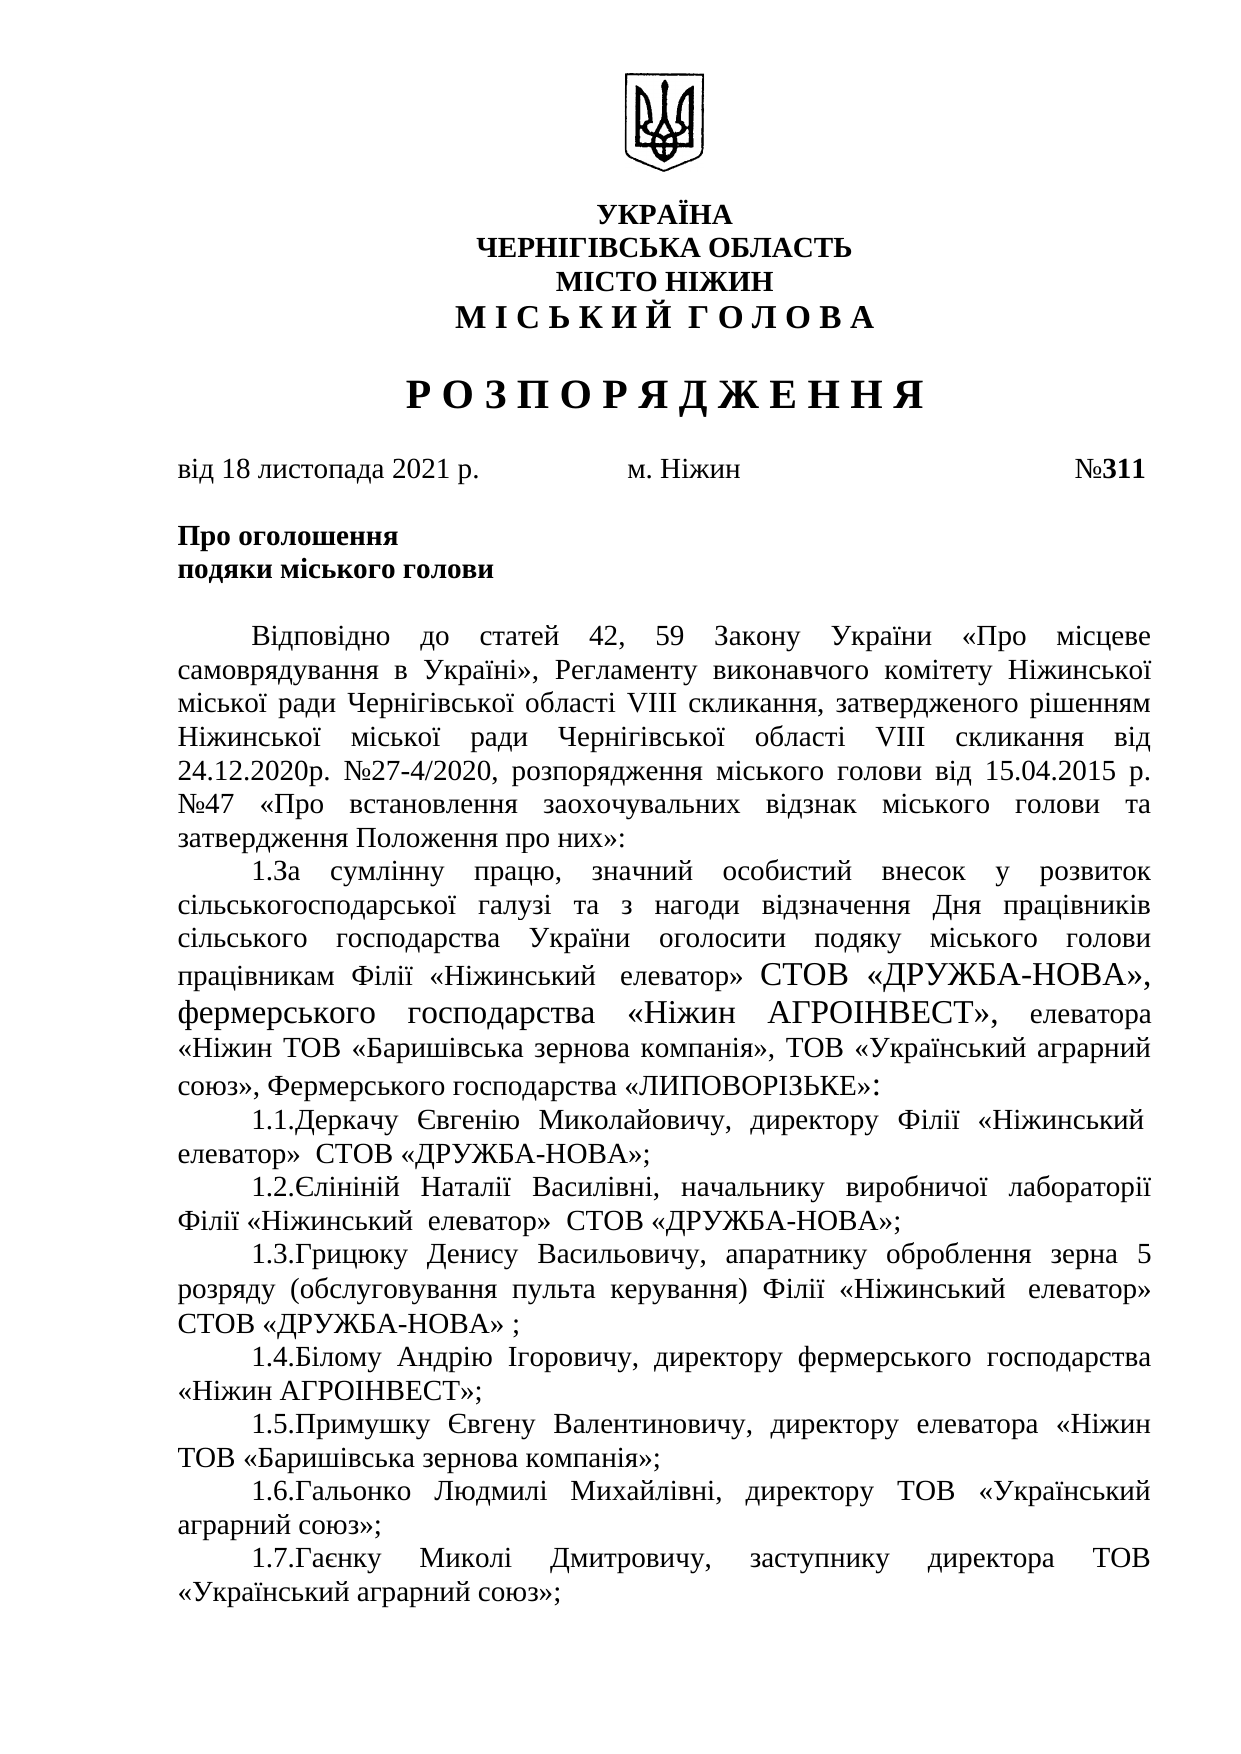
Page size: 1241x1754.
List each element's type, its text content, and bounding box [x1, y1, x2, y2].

text Відповідно до статей 42, 59 Закону України «Про місцеве самоврядування в Україні», Регламенту виконавчого комітету Ніжинської міської ради Чернігівської області VІІІ скликання, затвердженого рішенням Ніжинської міської ради Чернігівської області VІІІ скликання від 24.12.2020р. №27-4/2020, розпорядження міського голови від 15.04.2015 р. №47 «Про встановлення заохочувальних відзнак міського голови та затвердження Положення про них»: [177, 618, 1152, 853]
text подяки міського голови [177, 551, 1152, 585]
text УКРАЇНА [177, 197, 1152, 230]
text 1.6.Гальонко Людмилі Михайлівні, директору ТОВ «Український аграрний союз»; [177, 1473, 1152, 1541]
text 1.3.Грицюку Денису Васильовичу, апаратнику оброблення зерна 5 розряду (обслуговування пульта керування) Філії «Ніжинський елеватор» СТОВ «ДРУЖБА-НОВА» ; [177, 1237, 1152, 1339]
text від 18 листопада 2021 р. м. Ніжин №311 [177, 451, 1152, 484]
text 1.За сумлінну працю, значний особистий внесок у розвиток сільськогосподарської галузі та з нагоди відзначення Дня працівників сільського господарства України оголосити подяку міського голови працівникам Філії «Ніжинський елеватор» СТОВ «ДРУЖБА-НОВА», фермерського господарства «Ніжин АГРОІНВЕСТ», елеватора «Ніжин ТОВ «Баришівська зернова компанія», ТОВ «Український аграрний союз», Фермерського господарства «ЛИПОВОРІЗЬКЕ»: [177, 920, 1152, 1102]
text ЧЕРНІГІВСЬКА ОБЛАСТЬ [177, 230, 1152, 264]
text 1.5.Примушку Євгену Валентиновичу, директору елеватора «Ніжин ТОВ «Баришівська зернова компанія»; [177, 1406, 1152, 1473]
text Про оголошення [177, 518, 1152, 551]
text 1.4.Білому Андрію Ігоровичу, директору фермерського господарства «Ніжин АГРОІНВЕСТ»; [177, 1339, 1152, 1406]
text Р О З П О Р Я Д Ж Е Н Н Я [177, 369, 1152, 417]
text М І С Ь К И Й Г О Л О В А [177, 297, 1152, 336]
text 1.1.Деркачу Євгенію Миколайовичу, директору Філії «Ніжинський елеватор» СТОВ «ДРУЖБА-НОВА»; [177, 1102, 1152, 1169]
text 1.7.Гаєнку Миколі Дмитровичу, заступнику директора ТОВ «Український аграрний союз»; [177, 1541, 1152, 1608]
picture [624, 73, 705, 172]
text 1.2.Єлініній Наталії Василівні, начальнику виробничої лабораторії Філії «Ніжинський елеватор» СТОВ «ДРУЖБА-НОВА»; [177, 1169, 1152, 1237]
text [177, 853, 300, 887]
text МІСТО НІЖИН [177, 264, 1152, 297]
